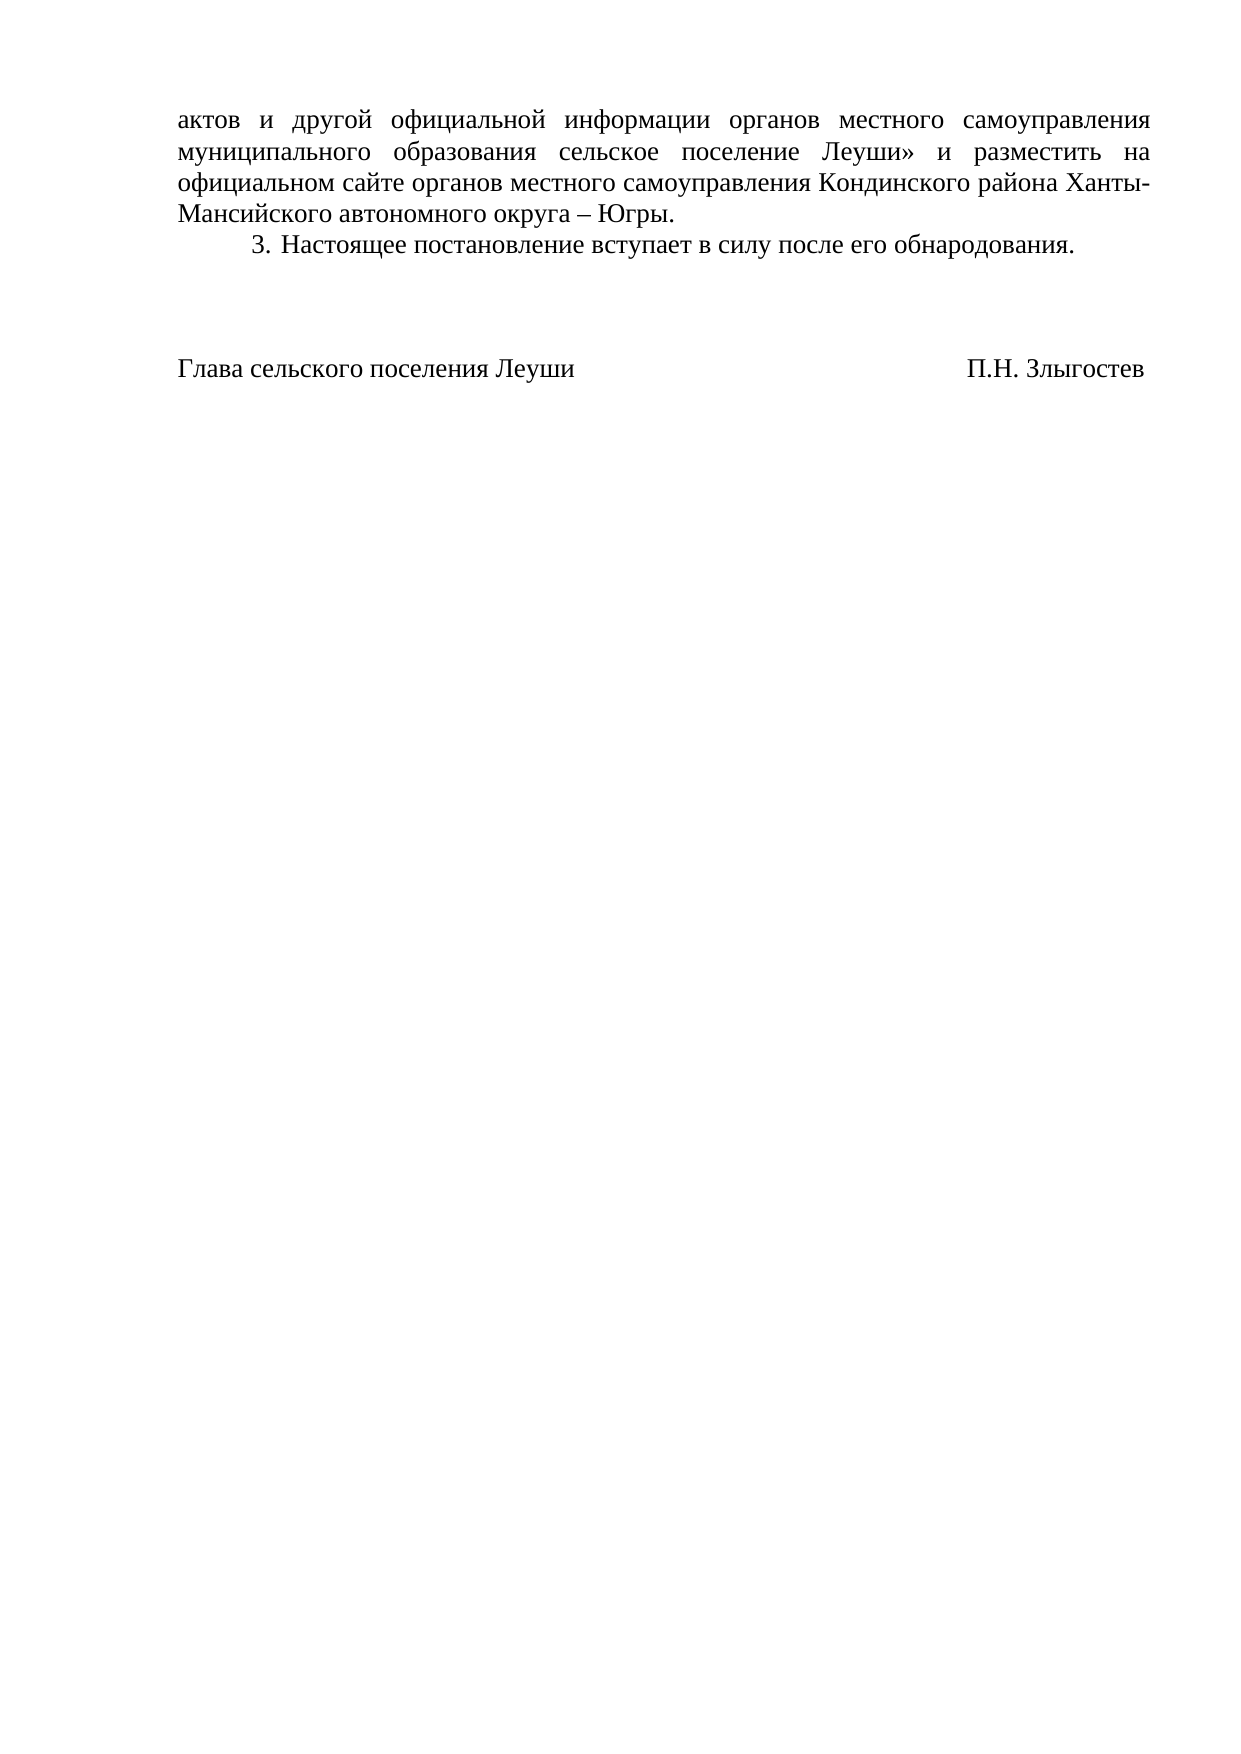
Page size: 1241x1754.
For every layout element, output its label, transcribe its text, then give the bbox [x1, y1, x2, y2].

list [177, 103, 1152, 228]
text Глава сельского поселения Леуши П.Н. Злыгостев [177, 353, 1152, 384]
list Настоящее постановление вступает в силу после его обнародования. [177, 228, 1152, 259]
